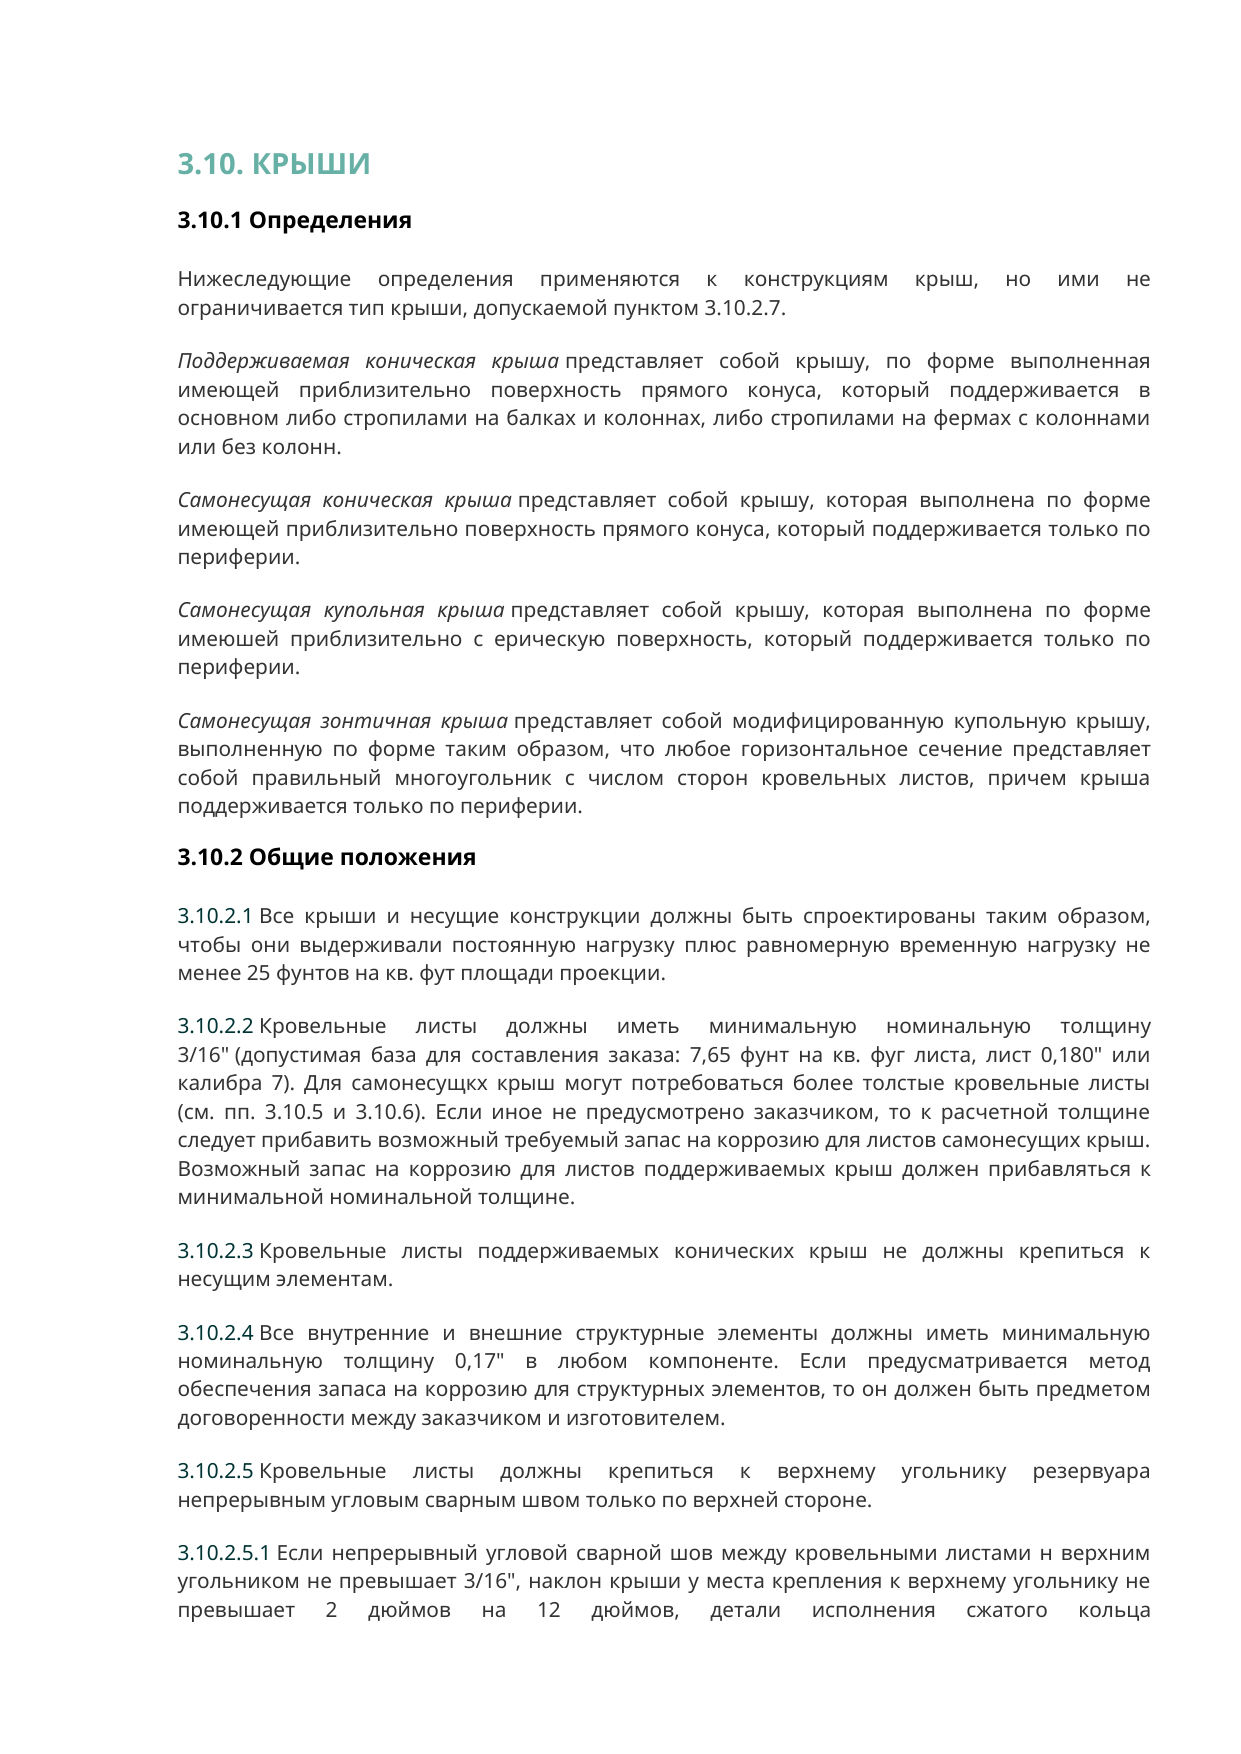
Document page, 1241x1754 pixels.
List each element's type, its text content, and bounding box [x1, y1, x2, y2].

subtitle 3.10.1 Определения [177, 204, 1152, 235]
text Самонесущая зонтичная крыша представляет собой модифицированную купольную крышу, выполненную по форме таким образом, что любое горизонтальное сечение представляет собой правильный многоугольник с числом сторон кровельных листов, причем крыша поддерживается только по периферии. [177, 706, 1152, 819]
text Самонесущая купольная крыша представляет собой крышу, которая выполнена по форме имеюшей приблизительно с ерическую поверхность, который поддерживается только по периферии. [177, 596, 1152, 681]
text Нижеследующие определения применяются к конструкциям крыш, но ими не ограничивается тип крыши, допускаемой пунктом 3.10.2.7. [177, 264, 1152, 321]
text 3.10.2.4 Все внутренние и внешние структурные элементы должны иметь минимальную номинальную толщину 0,17" в любом компоненте. Если предусматривается метод обеспечения запаса на коррозию для структурных элементов, то он должен быть предметом договоренности между заказчиком и изготовителем. [177, 1318, 1152, 1431]
text Самонесущая коническая крыша представляет собой крышу, которая выполнена по форме имеющей приблизительно поверхность прямого конуса, который поддерживается только по периферии. [177, 485, 1152, 571]
text 3.10.2.3 Кровельные листы поддерживаемых конических крыш не должны крепиться к несущим элементам. [177, 1236, 1152, 1293]
subtitle 3.10. КРЫШИ [177, 143, 1152, 183]
text 3.10.2.2 Кровельные листы должны иметь минимальную номинальную толщину 3/16" (допустимая база для составления заказа: 7,65 фунт на кв. фуг листа, лист 0,180" или калибра 7). Для самонесущкх крыш могут потребоваться более толстые кровельные листы (см. пп. 3.10.5 и 3.10.6). Если иное не предусмотрено заказчиком, то к расчетной толщине следует прибавить возможный требуемый запас на коррозию для листов самонесущих крыш. Возможный запас на коррозию для листов поддерживаемых крыш должен прибавляться к минимальной номинальной толщине. [177, 1012, 1152, 1211]
text 3.10.2.1 Все крыши и несущие конструкции должны быть спроектированы таким образом, чтобы они выдерживали постоянную нагрузку плюс равномерную временную нагрузку не менее 25 фунтов на кв. фут площади проекции. [177, 901, 1152, 987]
text Поддерживаемая коническая крыша представляет собой крышу, по форме выполненная имеющей приблизительно поверхность прямого конуса, который поддерживается в основном либо стропилами на балках и колоннах, либо стропилами на фермах с колоннами или без колонн. [177, 346, 1152, 460]
subtitle 3.10.2 Общие положения [177, 840, 1152, 872]
text 3.10.2.5 Кровельные листы должны крепиться к верхнему угольнику резервуара непрерывным угловым сварным швом только по верхней стороне. [177, 1456, 1152, 1513]
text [177, 1538, 1152, 1623]
